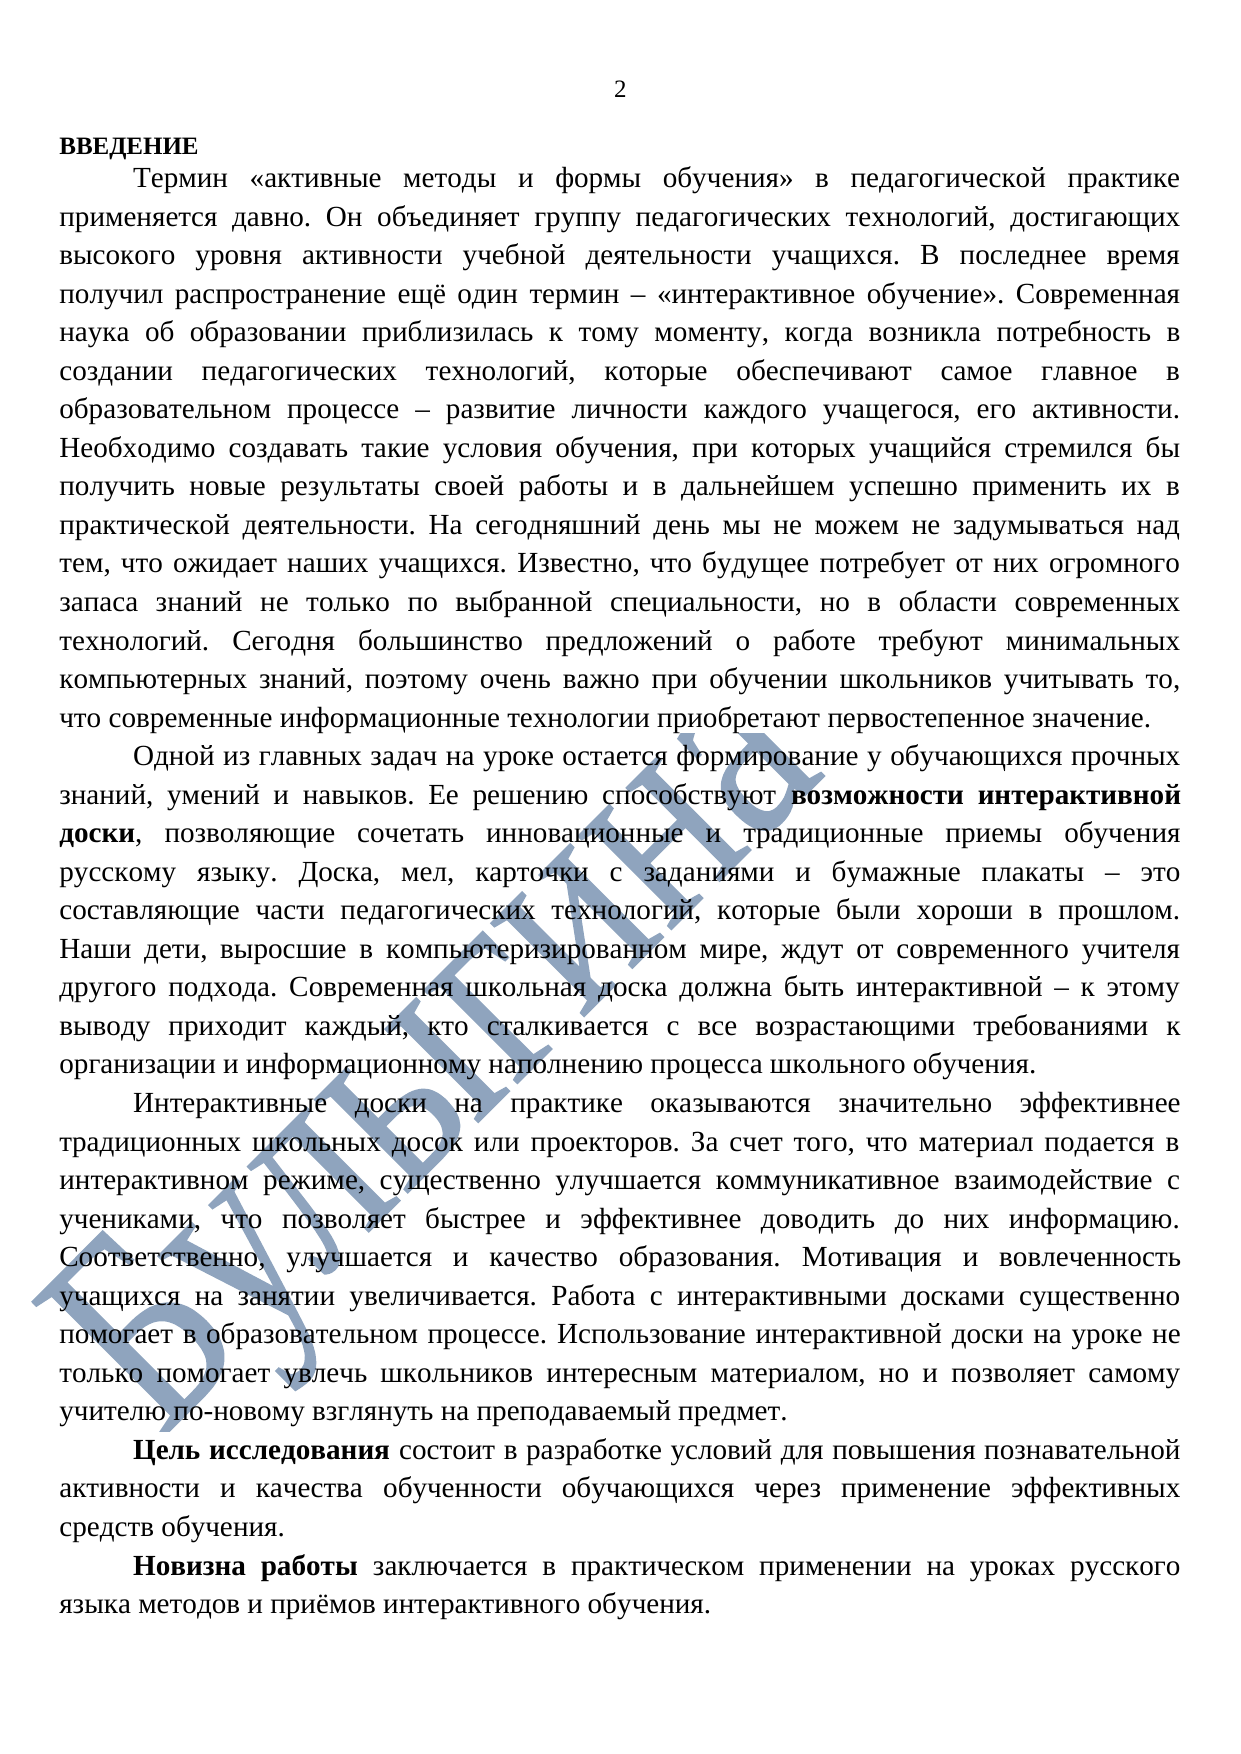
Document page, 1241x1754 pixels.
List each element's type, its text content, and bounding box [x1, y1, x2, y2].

text Одной из главных задач на уроке остается формирование у обучающихся прочных знаний, умений и навыков. Ее решению способствуют возможности интерактивной доски, позволяющие сочетать инновационные и традиционные приемы обучения русскому языку. Доска, мел, карточки с заданиями и бумажные плакаты – это составляющие части педагогических технологий, которые были хороши в прошлом. Наши дети, выросшие в компьютеризированном мире, ждут от современного учителя другого подхода. Современная школьная доска должна быть интерактивной – к этому выводу приходит каждый, кто сталкивается с все возрастающими требованиями к организации и информационному наполнению процесса школьного обучения. [59, 738, 1181, 1080]
text Термин «активные методы и формы обучения» в педагогической практике применяется давно. Он объединяет группу педагогических технологий, достигающих высокого уровня активности учебной деятельности учащихся. В последнее время получил распространение ещё один термин – «интерактивное обучение». Современная наука об образовании приблизилась к тому моменту, когда возникла потребность в создании педагогических технологий, которые обеспечивают самое главное в образовательном процессе – развитие личности каждого учащегося, его активности. Необходимо создавать такие условия обучения, при которых учащийся стремился бы получить новые результаты своей работы и в дальнейшем успешно применить их в практической деятельности. На сегодняшний день мы не можем не задумываться над тем, что ожидает наших учащихся. Известно, что будущее потребует от них огромного запаса знаний не только по выбранной специальности, но в области современных технологий. Сегодня большинство предложений о работе требуют минимальных компьютерных знаний, поэтому очень важно при обучении школьников учитывать то, что современные информационные технологии приобретают первостепенное значение. [59, 160, 1181, 733]
text ВВЕДЕНИЕ [59, 131, 1181, 160]
text Интерактивные доски на практике оказываются значительно эффективнее традиционных школьных досок или проекторов. За счет того, что материал подается в интерактивном режиме, существенно улучшается коммуникативное взаимодействие с учениками, что позволяет быстрее и эффективнее доводить до них информацию. Соответственно, улучшается и качество образования. Мотивация и вовлеченность учащихся на занятии увеличивается. Работа с интерактивными досками существенно помогает в образовательном процессе. Использование интерактивной доски на уроке не только помогает увлечь школьников интересным материалом, но и позволяет самому учителю по-новому взглянуть на преподаваемый предмет. [59, 1085, 1181, 1427]
text Цель исследования состоит в разработке условий для повышения познавательной активности и качества обученности обучающихся через применение эффективных средств обучения. [59, 1432, 1181, 1543]
text Новизна работы заключается в практическом применении на уроках русского языка методов и приёмов интерактивного обучения. [59, 1548, 1181, 1620]
